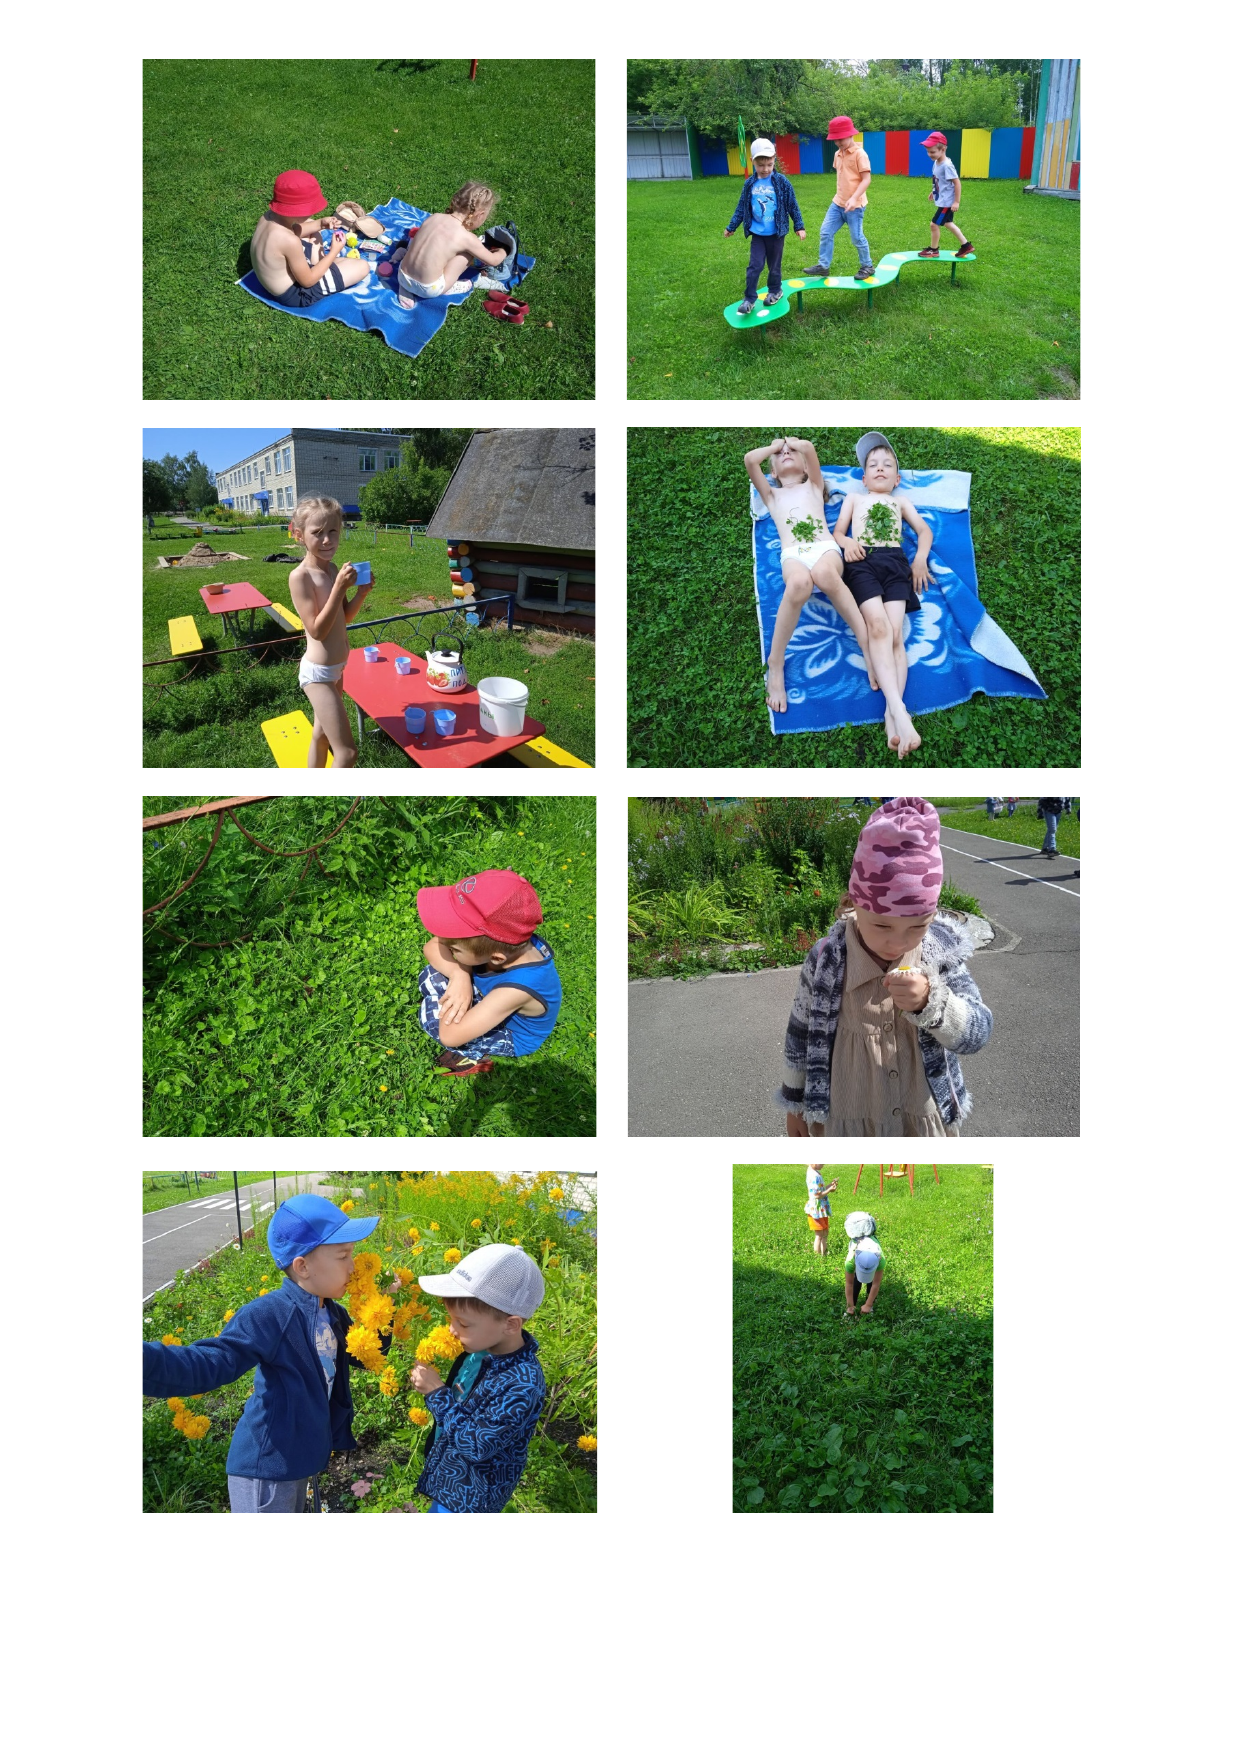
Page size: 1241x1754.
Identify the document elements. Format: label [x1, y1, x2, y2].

picture [627, 797, 1080, 1137]
picture [142, 428, 596, 768]
picture [142, 1171, 598, 1513]
picture [626, 427, 1081, 768]
picture [626, 59, 1081, 400]
picture [142, 796, 597, 1137]
picture [732, 1164, 994, 1513]
picture [142, 59, 596, 400]
